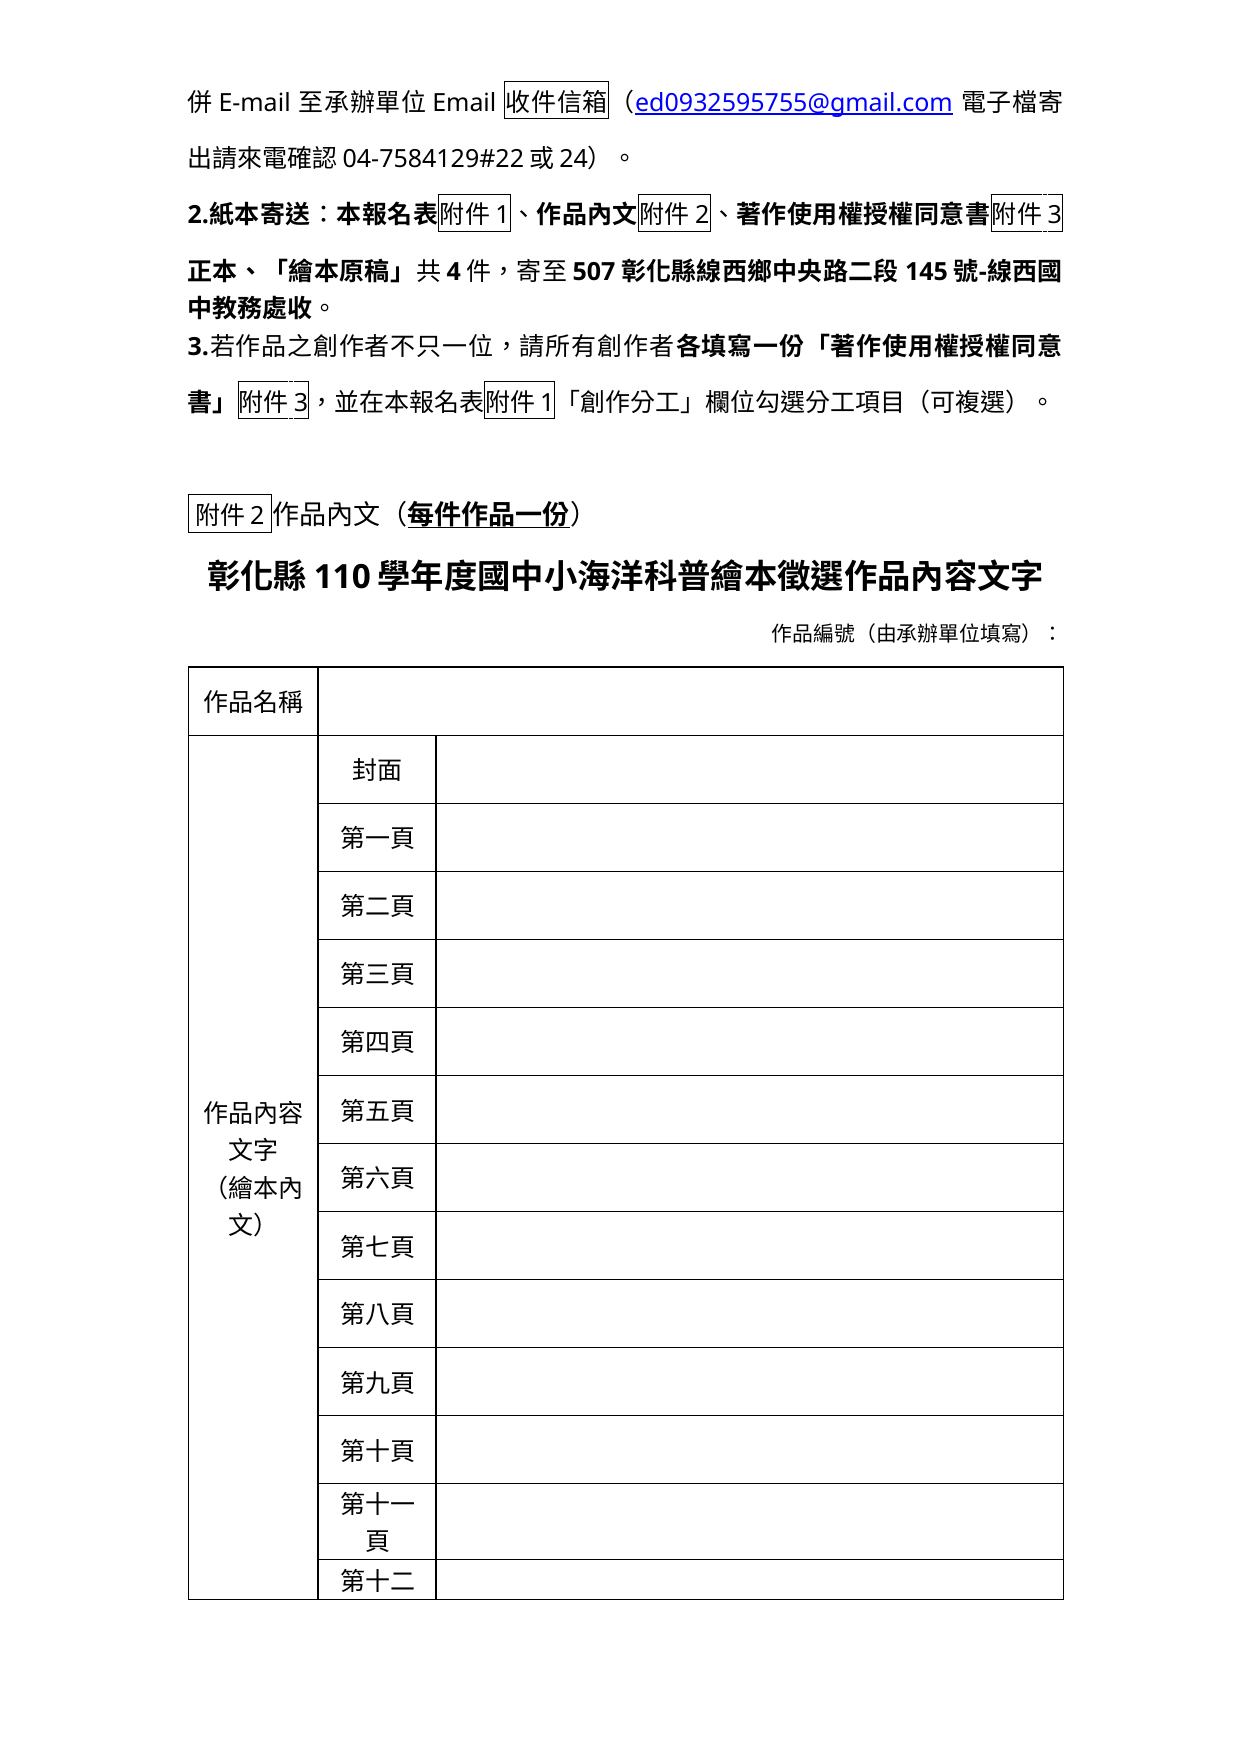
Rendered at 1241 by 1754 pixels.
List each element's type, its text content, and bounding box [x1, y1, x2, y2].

text 附件2 作品內文（每件作品一份） [187, 475, 1063, 550]
table_cell [437, 1280, 1063, 1347]
table_cell [437, 1008, 1063, 1074]
table_cell [437, 872, 1063, 938]
table_cell 第六頁 [319, 1144, 435, 1211]
table_cell 第十二頁 [319, 1560, 435, 1599]
table_cell [437, 940, 1063, 1007]
table_cell 第九頁 [319, 1348, 435, 1415]
text 作品編號（由承辦單位填寫）： [250, 617, 1063, 648]
table_cell 第二頁 [319, 872, 435, 938]
table_cell 第一頁 [319, 804, 435, 871]
table_cell 第八頁 [319, 1280, 435, 1347]
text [187, 63, 1063, 175]
table_cell 第四頁 [319, 1008, 435, 1074]
table_cell 封面 [319, 736, 435, 802]
table_cell 第七頁 [319, 1212, 435, 1279]
table_cell [437, 804, 1063, 871]
table_header [319, 668, 1063, 734]
table_cell [437, 1076, 1063, 1143]
table_cell 第三頁 [319, 940, 435, 1007]
table_cell [437, 1560, 1063, 1599]
table_cell [437, 1144, 1063, 1211]
table_cell 作品內容 文字 （繪本內文） [189, 736, 317, 1599]
table_cell [437, 1348, 1063, 1415]
table_cell [437, 1484, 1063, 1559]
table_cell [437, 736, 1063, 802]
text 2.紙本寄送：本報名表附件1、作品內文附件2、著作使用權授權同意書附件3 正本、「繪本原稿」共4件，寄至507彰化縣線西鄉中央路二段145號-線西國中教務處收。 [187, 175, 1063, 325]
table_cell [437, 1416, 1063, 1483]
table_cell 第十頁 [319, 1416, 435, 1483]
table_cell [437, 1212, 1063, 1279]
text 3.若作品之創作者不只一位，請所有創作者各填寫一份「著作使用權授權同意書」附件3，並在本報名表附件1「創作分工」欄位勾選分工項目（可複選）。 [187, 325, 1063, 438]
table_cell 第十一頁 [319, 1484, 435, 1559]
table_cell 第五頁 [319, 1076, 435, 1143]
text 彰化縣110學年度國中小海洋科普繪本徵選作品內容文字 [377, 550, 1063, 599]
text 彰化縣110學年度國中小海洋科普繪本徵選作品內容文字 [187, 550, 377, 599]
table_header 作品名稱 [189, 668, 317, 734]
